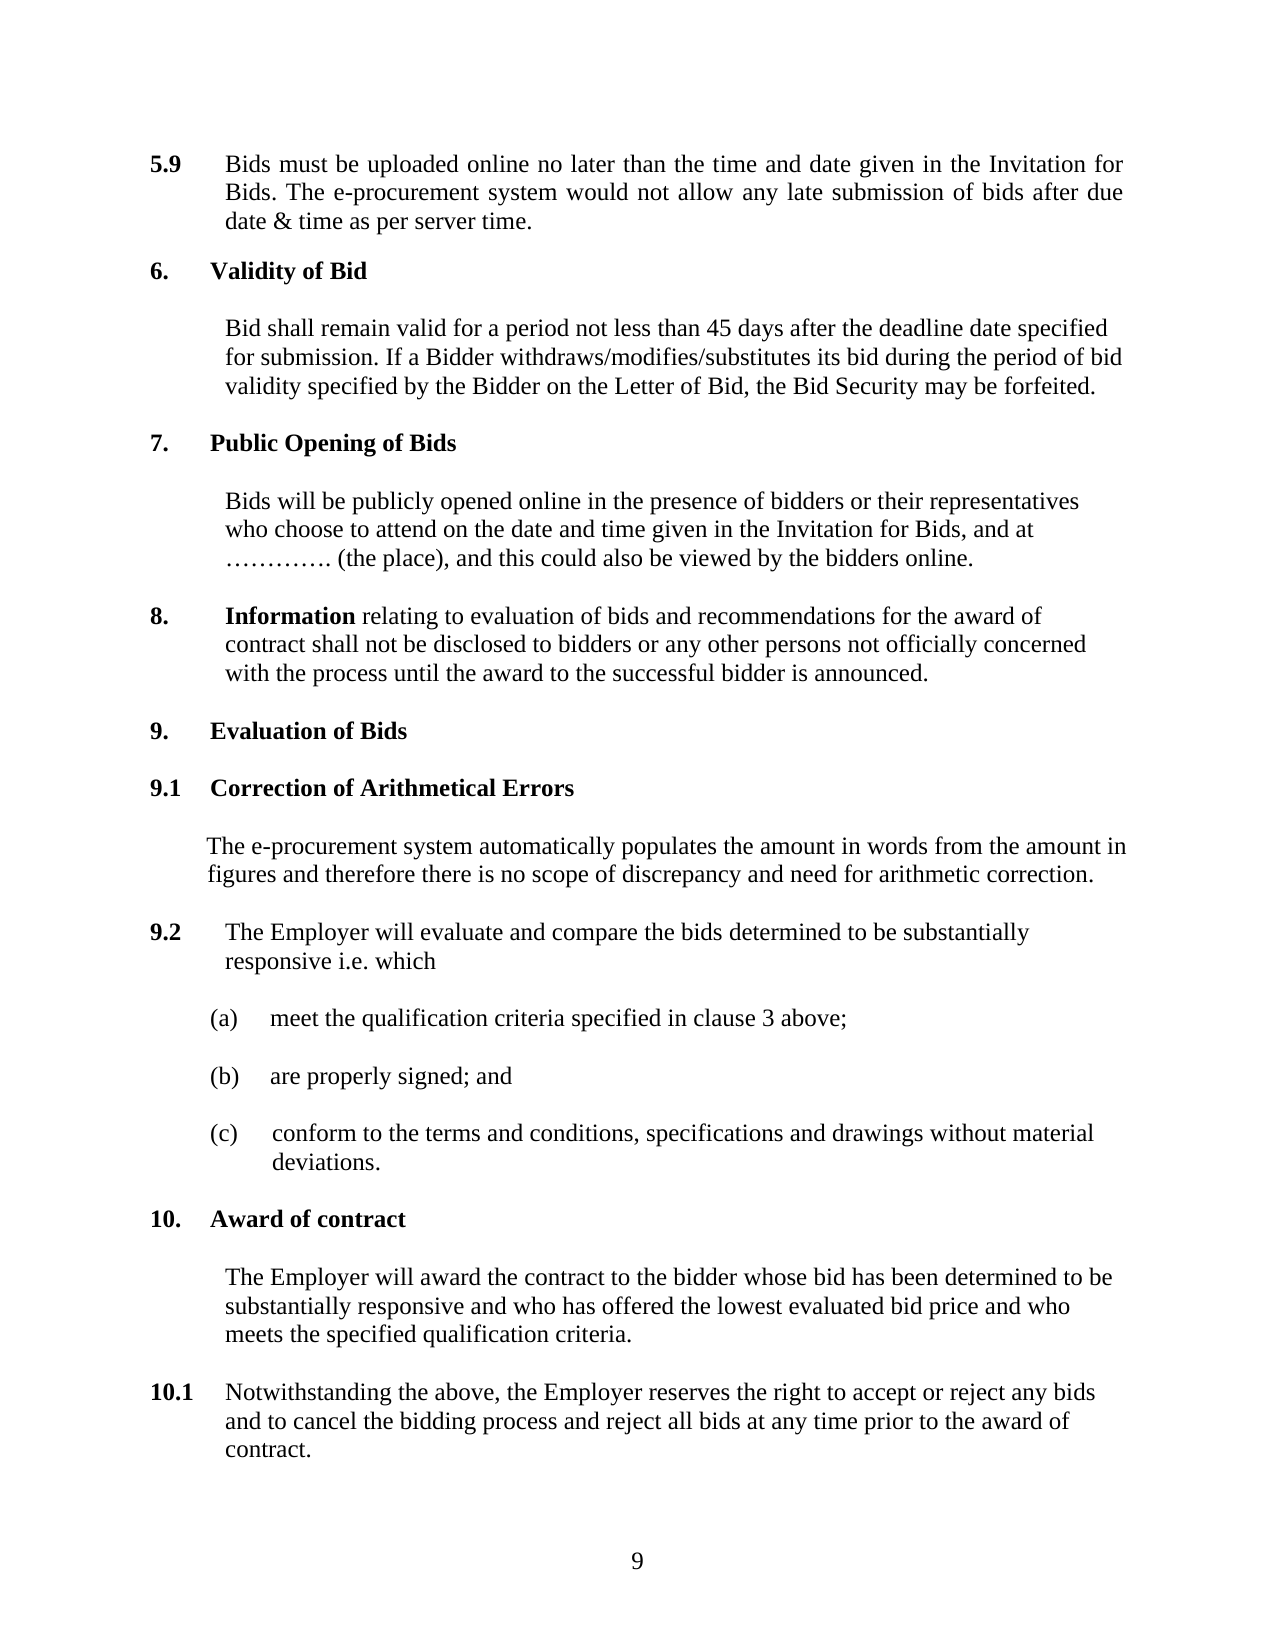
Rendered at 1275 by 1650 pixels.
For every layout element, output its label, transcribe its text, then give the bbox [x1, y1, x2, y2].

text 5.9 Bids must be uploaded online no later than the time and date given in the Invitation for Bids. The e-procurement system would not allow any late submission of bids after due date & time as per server time. [150, 149, 1125, 235]
text 7. Public Opening of Bids [150, 428, 1125, 457]
text 10.1 Notwithstanding the above, the Employer reserves the right to accept or reject any bids and to cancel the bidding process and reject all bids at any time prior to the award of contract. [150, 1377, 1125, 1463]
text (c) conform to the terms and conditions, specifications and drawings without material deviations. [210, 1118, 1125, 1176]
text (b) are properly signed; and [150, 1061, 1125, 1089]
text 9.2 The Employer will evaluate and compare the bids determined to be substantially responsive i.e. which [150, 917, 1125, 974]
text The Employer will award the contract to the bidder whose bid has been determined to be substantially responsive and who has offered the lowest evaluated bid price and who meets the specified qualification criteria. [150, 1262, 1125, 1348]
text 6. Validity of Bid [150, 256, 1125, 284]
text 9.1 Correction of Arithmetical Errors [150, 773, 1125, 802]
text Bid shall remain valid for a period not less than 45 days after the deadline date specified for submission. If a Bidder withdraws/modifies/substitutes its bid during the period of bid validity specified by the Bidder on the Letter of Bid, the Bid Security may be forfeited. [150, 313, 1125, 399]
text Bids will be publicly opened online in the presence of bidders or their representatives who choose to attend on the date and time given in the Invitation for Bids, and at …………. (the place), and this could also be viewed by the bidders online. [150, 486, 1125, 572]
text 9. Evaluation of Bids [150, 716, 1125, 744]
text 10. Award of contract [150, 1204, 1125, 1233]
text (a) meet the qualification criteria specified in clause 3 above; [150, 1003, 1125, 1032]
text 8. Information relating to evaluation of bids and recommendations for the award of contract shall not be disclosed to bidders or any other persons not officially concerned with the process until the award to the successful bidder is announced. [150, 601, 1125, 687]
text The e-procurement system automatically populates the amount in words from the amount in figures and therefore there is no scope of discrepancy and need for arithmetic correction. [150, 831, 1132, 888]
